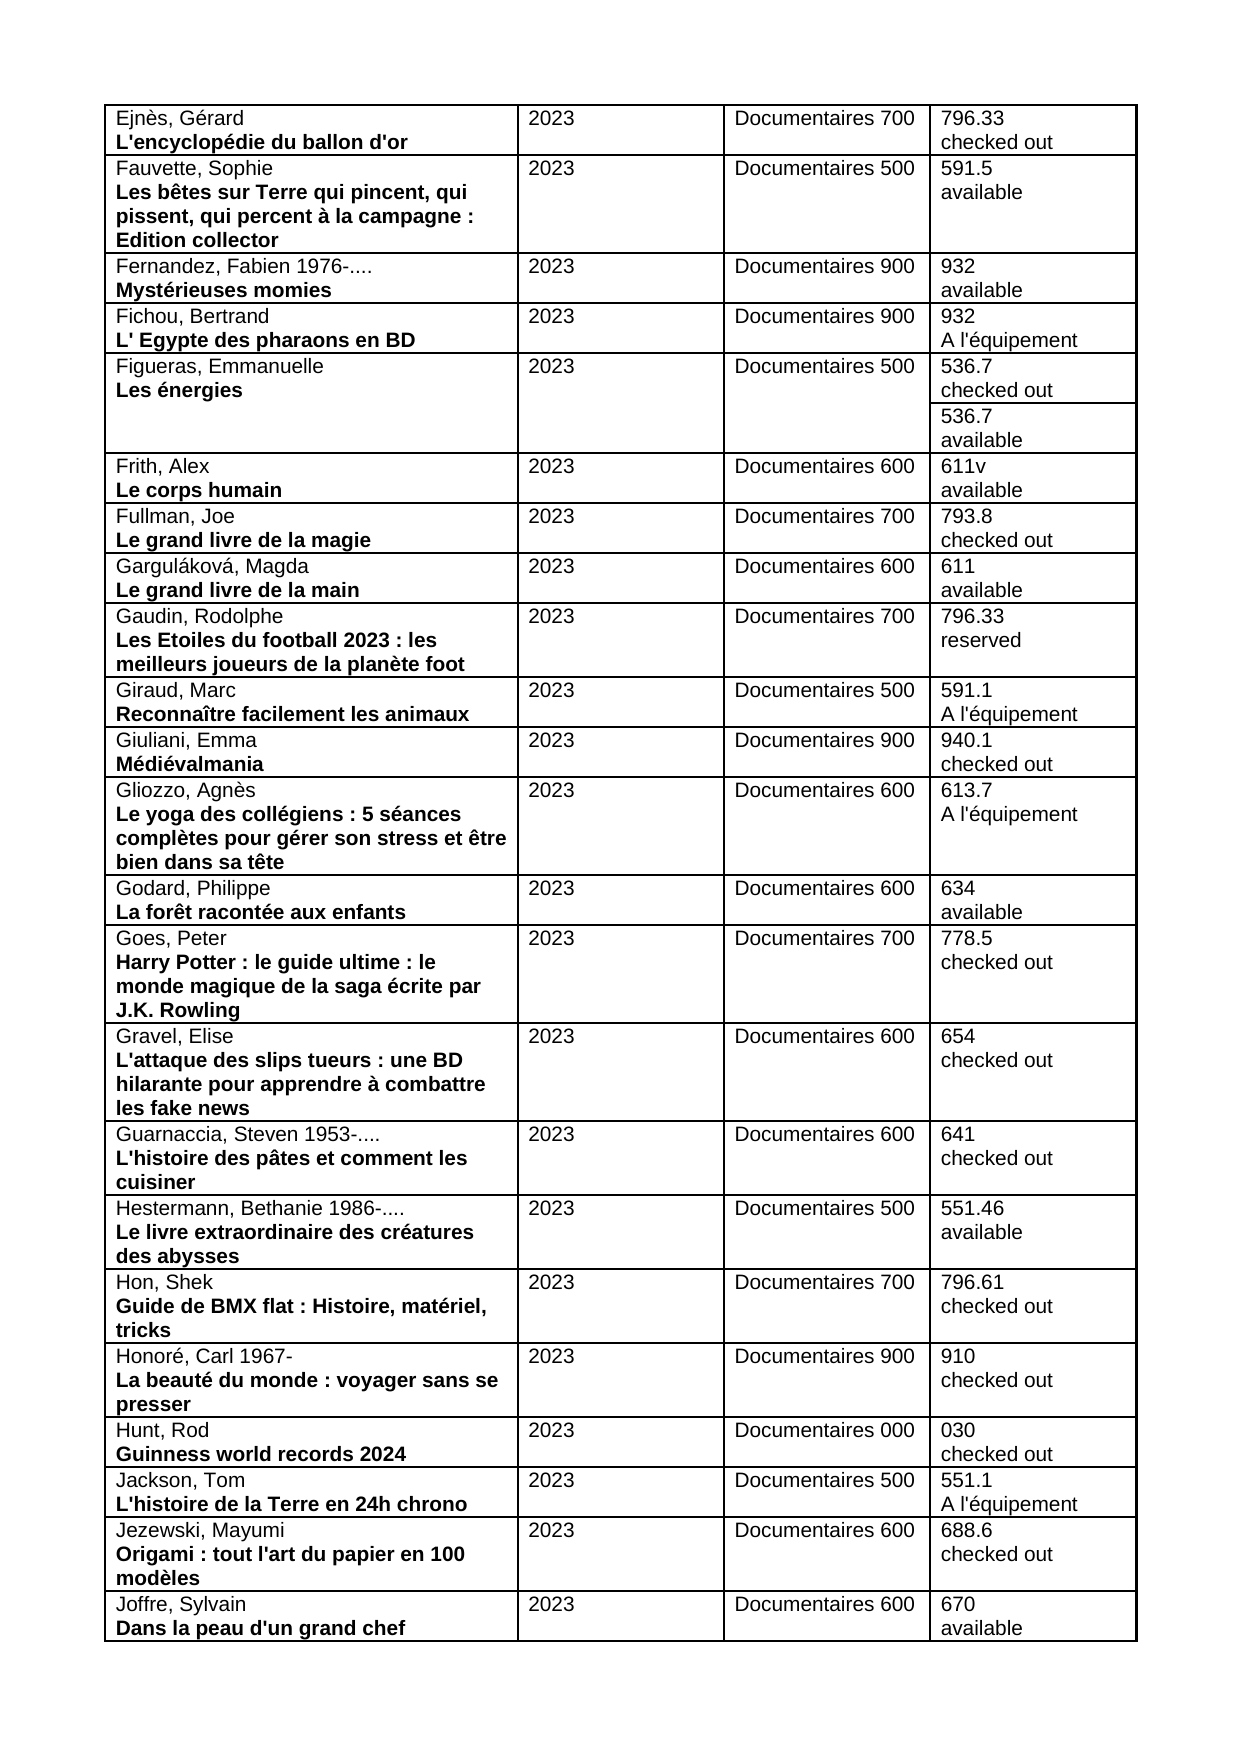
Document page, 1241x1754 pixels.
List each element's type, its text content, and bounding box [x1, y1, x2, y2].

table_cell 536.7 checked out [931, 354, 1135, 402]
table_cell Documentaires 500 [725, 678, 929, 726]
table_cell 2023 [519, 604, 723, 676]
table_cell Hestermann, Bethanie 1986-.... Le livre extraordinaire des créatures des abysses [106, 1196, 517, 1268]
table_cell 611 available [931, 554, 1135, 602]
table_cell 2023 [519, 554, 723, 602]
table_cell Garguláková, Magda Le grand livre de la main [106, 554, 517, 602]
table_cell Documentaires 700 [725, 604, 929, 676]
table_cell Documentaires 600 [725, 1122, 929, 1194]
table_cell Documentaires 600 [725, 1592, 929, 1639]
table_cell Jezewski, Mayumi Origami : tout l'art du papier en 100 modèles [106, 1518, 517, 1589]
table_cell 2023 [519, 778, 723, 874]
table_cell 793.8 checked out [931, 504, 1135, 552]
table_cell 591.5 available [931, 156, 1135, 252]
table_cell 2023 [519, 1418, 723, 1466]
table_cell Joffre, Sylvain Dans la peau d'un grand chef [106, 1592, 517, 1639]
table_cell 2023 [519, 1122, 723, 1194]
table_cell Documentaires 700 [725, 504, 929, 552]
table_cell Hon, Shek Guide de BMX flat : Histoire, matériel, tricks [106, 1270, 517, 1342]
table_cell 2023 [519, 1196, 723, 1268]
table_cell 551.46 available [931, 1196, 1135, 1268]
table_cell Documentaires 700 [725, 106, 929, 154]
table_cell Ejnès, Gérard L'encyclopédie du ballon d'or [106, 106, 517, 154]
table_cell 611v available [931, 454, 1135, 502]
table_cell 551.1 A l'équipement [931, 1468, 1135, 1516]
table_cell Fernandez, Fabien 1976-.... Mystérieuses momies [106, 254, 517, 302]
table_cell Frith, Alex Le corps humain [106, 454, 517, 502]
table_cell Documentaires 500 [725, 1468, 929, 1516]
table_cell Gaudin, Rodolphe Les Etoiles du football 2023 : les meilleurs joueurs de la planète foot [106, 604, 517, 676]
table_cell Documentaires 000 [725, 1418, 929, 1466]
table_cell 670 available [931, 1592, 1135, 1639]
table_cell Gliozzo, Agnès Le yoga des collégiens : 5 séances complètes pour gérer son stress et être bien dans sa tête [106, 778, 517, 874]
table_cell 613.7 A l'équipement [931, 778, 1135, 874]
table_cell Documentaires 600 [725, 554, 929, 602]
table_cell Godard, Philippe La forêt racontée aux enfants [106, 876, 517, 924]
table_cell 910 checked out [931, 1344, 1135, 1416]
table_cell Fichou, Bertrand L' Egypte des pharaons en BD [106, 304, 517, 352]
table_cell 2023 [519, 1344, 723, 1416]
table_cell Giuliani, Emma Médiévalmania [106, 728, 517, 776]
table_cell 2023 [519, 1518, 723, 1589]
table_cell 641 checked out [931, 1122, 1135, 1194]
table_cell 796.33 reserved [931, 604, 1135, 676]
table_cell 2023 [519, 876, 723, 924]
table_cell 654 checked out [931, 1024, 1135, 1120]
table_cell Documentaires 500 [725, 354, 929, 452]
table_cell Documentaires 700 [725, 926, 929, 1022]
table_cell Documentaires 900 [725, 728, 929, 776]
table_cell 2023 [519, 926, 723, 1022]
table_cell Fauvette, Sophie Les bêtes sur Terre qui pincent, qui pissent, qui percent à la campagne : Edition collector [106, 156, 517, 252]
table_cell 2023 [519, 156, 723, 252]
table_cell Documentaires 600 [725, 1518, 929, 1589]
table_cell 2023 [519, 1468, 723, 1516]
table_cell Giraud, Marc Reconnaître facilement les animaux [106, 678, 517, 726]
table_cell Documentaires 600 [725, 1024, 929, 1120]
table_cell Gravel, Elise L'attaque des slips tueurs : une BD hilarante pour apprendre à combattre les fake news [106, 1024, 517, 1120]
table_cell 2023 [519, 454, 723, 502]
table_cell 2023 [519, 678, 723, 726]
table_cell Guarnaccia, Steven 1953-.... L'histoire des pâtes et comment les cuisiner [106, 1122, 517, 1194]
table_cell 2023 [519, 728, 723, 776]
table_cell Honoré, Carl 1967- La beauté du monde : voyager sans se presser [106, 1344, 517, 1416]
table_cell 2023 [519, 106, 723, 154]
table_cell 030 checked out [931, 1418, 1135, 1466]
table_cell 2023 [519, 254, 723, 302]
table_cell 688.6 checked out [931, 1518, 1135, 1589]
table_cell Documentaires 900 [725, 1344, 929, 1416]
table_cell 2023 [519, 1270, 723, 1342]
table_cell Goes, Peter Harry Potter : le guide ultime : le monde magique de la saga écrite par J.K. Rowling [106, 926, 517, 1022]
table_cell Documentaires 600 [725, 454, 929, 502]
table_cell 940.1 checked out [931, 728, 1135, 776]
table_cell 2023 [519, 504, 723, 552]
table_cell 634 available [931, 876, 1135, 924]
table_cell Documentaires 900 [725, 304, 929, 352]
table_cell Documentaires 700 [725, 1270, 929, 1342]
table_cell Documentaires 500 [725, 1196, 929, 1268]
table_cell 591.1 A l'équipement [931, 678, 1135, 726]
table_cell Documentaires 500 [725, 156, 929, 252]
table_cell Figueras, Emmanuelle Les énergies [106, 354, 517, 452]
table_cell 2023 [519, 1024, 723, 1120]
table_cell 932 available [931, 254, 1135, 302]
table_cell Jackson, Tom L'histoire de la Terre en 24h chrono [106, 1468, 517, 1516]
table_cell 778.5 checked out [931, 926, 1135, 1022]
table_cell Documentaires 600 [725, 778, 929, 874]
table_cell Documentaires 900 [725, 254, 929, 302]
table_cell 932 A l'équipement [931, 304, 1135, 352]
table_cell 2023 [519, 304, 723, 352]
table_cell Hunt, Rod Guinness world records 2024 [106, 1418, 517, 1466]
table_cell 796.61 checked out [931, 1270, 1135, 1342]
table_cell Documentaires 600 [725, 876, 929, 924]
table_cell 536.7 available [931, 404, 1135, 452]
table_cell Fullman, Joe Le grand livre de la magie [106, 504, 517, 552]
table_cell 2023 [519, 354, 723, 452]
table_cell 2023 [519, 1592, 723, 1639]
table_cell 796.33 checked out [931, 106, 1135, 154]
